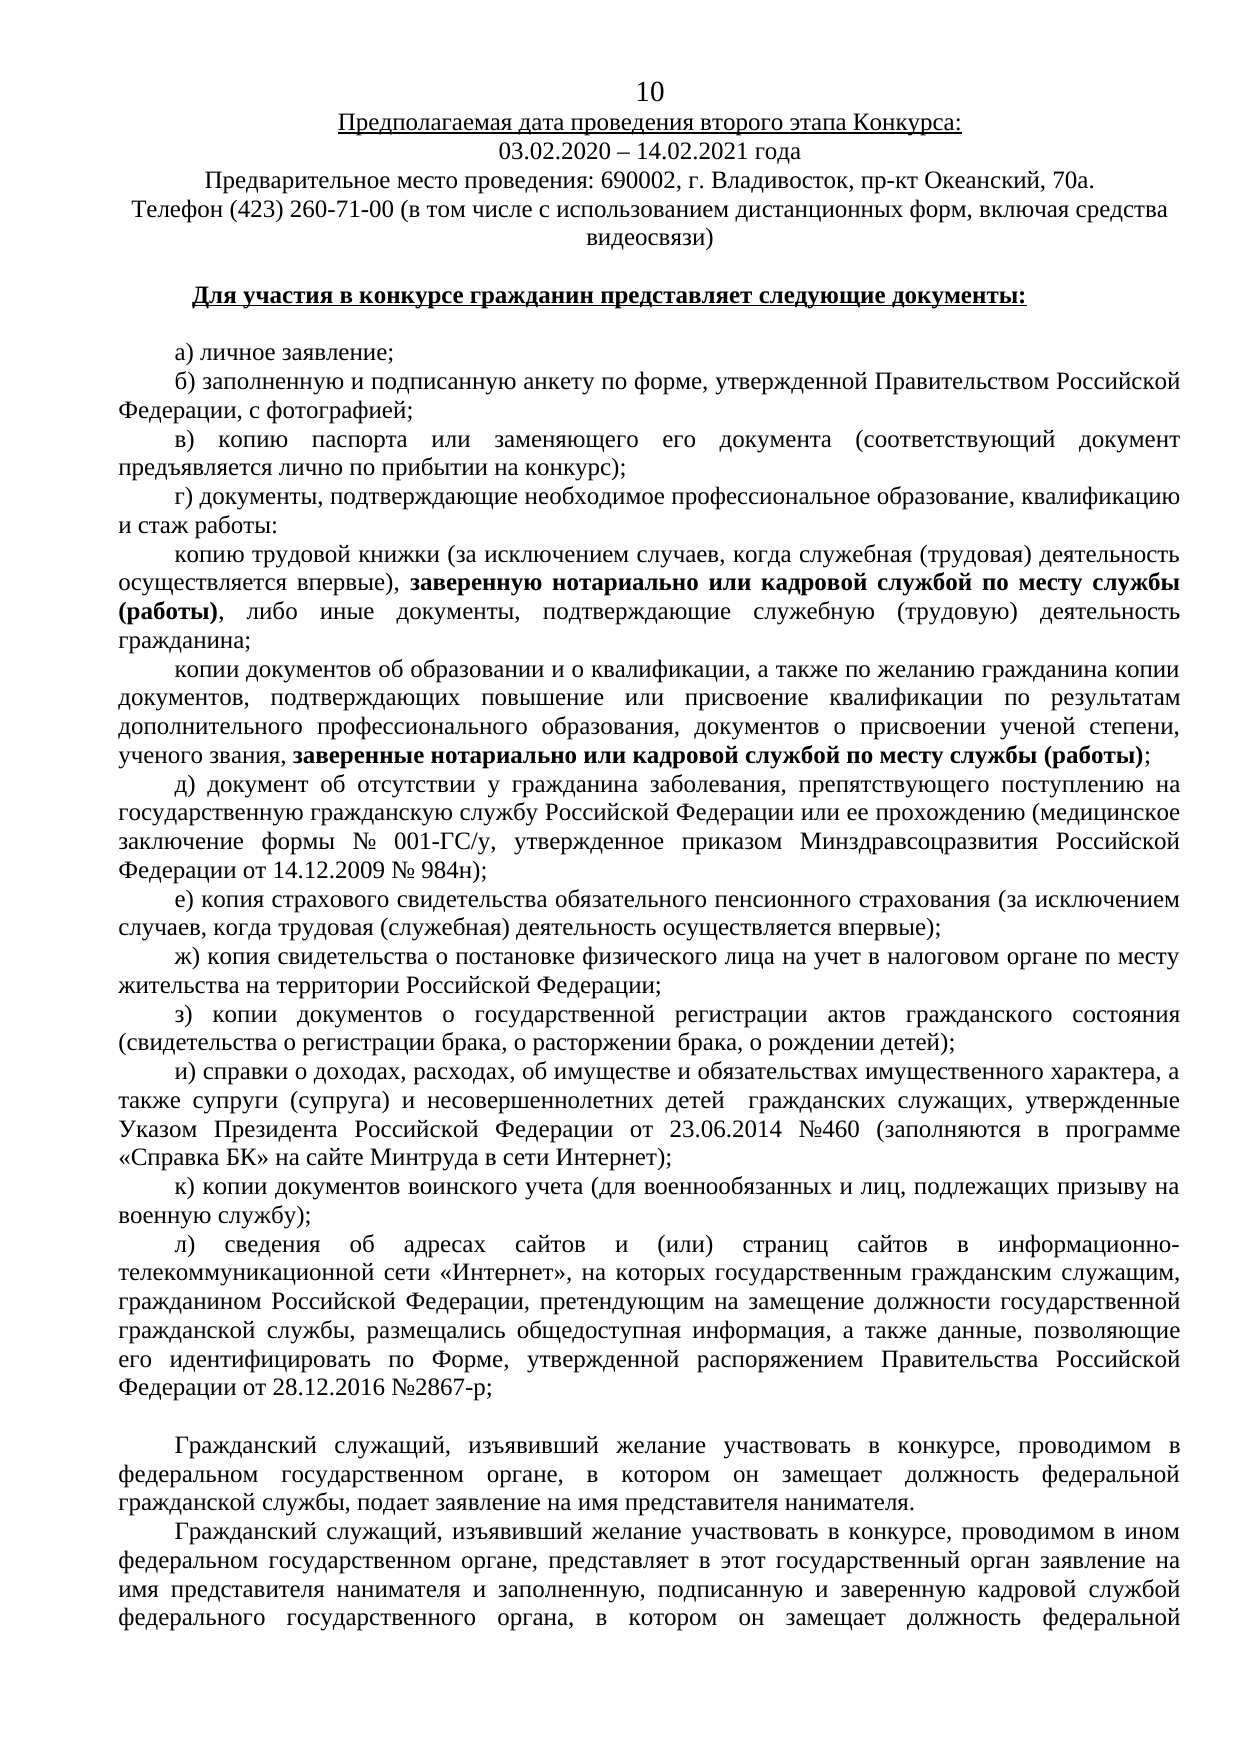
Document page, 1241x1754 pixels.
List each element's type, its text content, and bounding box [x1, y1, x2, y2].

text к) копии документов воинского учета (для военнообязанных и лиц, подлежащих призыву на военную службу); [118, 1171, 1181, 1229]
text Предварительное место проведения: 690002, г. Владивосток, пр-кт Океанский, 70а. [118, 165, 1181, 194]
text копии документов об образовании и о квалификации, а также по желанию гражданина копии документов, подтверждающих повышение или присвоение квалификации по результатам дополнительного профессионального образования, документов о присвоении ученой степени, ученого звания, заверенные нотариально или кадровой службой по месту службы (работы); [118, 654, 1181, 769]
text Предполагаемая дата проведения второго этапа Конкурса: [118, 107, 1181, 136]
text Телефон (423) 260-71-00 (в том числе с использованием дистанционных форм, включая средства видеосвязи) [118, 194, 1181, 251]
text е) копия страхового свидетельства обязательного пенсионного страхования (за исключением случаев, когда трудовая (служебная) деятельность осуществляется впервые); [118, 884, 1181, 941]
text в) копию паспорта или заменяющего его документа (соответствующий документ предъявляется лично по прибытии на конкурс); [118, 424, 1181, 481]
text б) заполненную и подписанную анкету по форме, утвержденной Правительством Российской Федерации, с фотографией; [118, 366, 1181, 424]
text л) сведения об адресах сайтов и (или) страниц сайтов в информационно-телекоммуникационной сети «Интернет», на которых государственным гражданским служащим, гражданином Российской Федерации, претендующим на замещение должности государственной гражданской службы, размещались общедоступная информация, а также данные, позволяющие его идентифицировать по Форме, утвержденной распоряжением Правительства Российской Федерации от 28.12.2016 №2867-р; [118, 1229, 1181, 1401]
text д) документ об отсутствии у гражданина заболевания, препятствующего поступлению на государственную гражданскую службу Российской Федерации или ее прохождению (медицинское заключение формы № 001-ГС/у, утвержденное приказом Минздравсоцразвития Российской Федерации от 14.12.2009 № 984н); [118, 769, 1181, 884]
text и) справки о доходах, расходах, об имуществе и обязательствах имущественного характера, а также супруги (супруга) и несовершеннолетних детей гражданских служащих, утвержденные Указом Президента Российской Федерации от 23.06.2014 №460 (заполняются в программе «Справка БК» на сайте Минтруда в сети Интернет); [118, 1056, 1181, 1171]
text Гражданский служащий, изъявивший желание участвовать в конкурсе, проводимом в федеральном государственном органе, в котором он замещает должность федеральной гражданской службы, подает заявление на имя представителя нанимателя. [118, 1430, 1181, 1516]
text а) личное заявление; [118, 337, 1181, 366]
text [118, 1516, 1181, 1631]
text Для участия в конкурсе гражданин представляет следующие документы: [118, 280, 1181, 309]
text г) документы, подтверждающие необходимое профессиональное образование, квалификацию и стаж работы: [118, 481, 1181, 539]
text ж) копия свидетельства о постановке физического лица на учет в налоговом органе по месту жительства на территории Российской Федерации; [118, 941, 1181, 999]
text 03.02.2020 – 14.02.2021 года [118, 136, 1181, 165]
text копию трудовой книжки (за исключением случаев, когда служебная (трудовая) деятельность осуществляется впервые), заверенную нотариально или кадровой службой по месту службы (работы), либо иные документы, подтверждающие служебную (трудовую) деятельность гражданина; [118, 539, 1181, 654]
text з) копии документов о государственной регистрации актов гражданского состояния (свидетельства о регистрации брака, о расторжении брака, о рождении детей); [118, 999, 1181, 1056]
